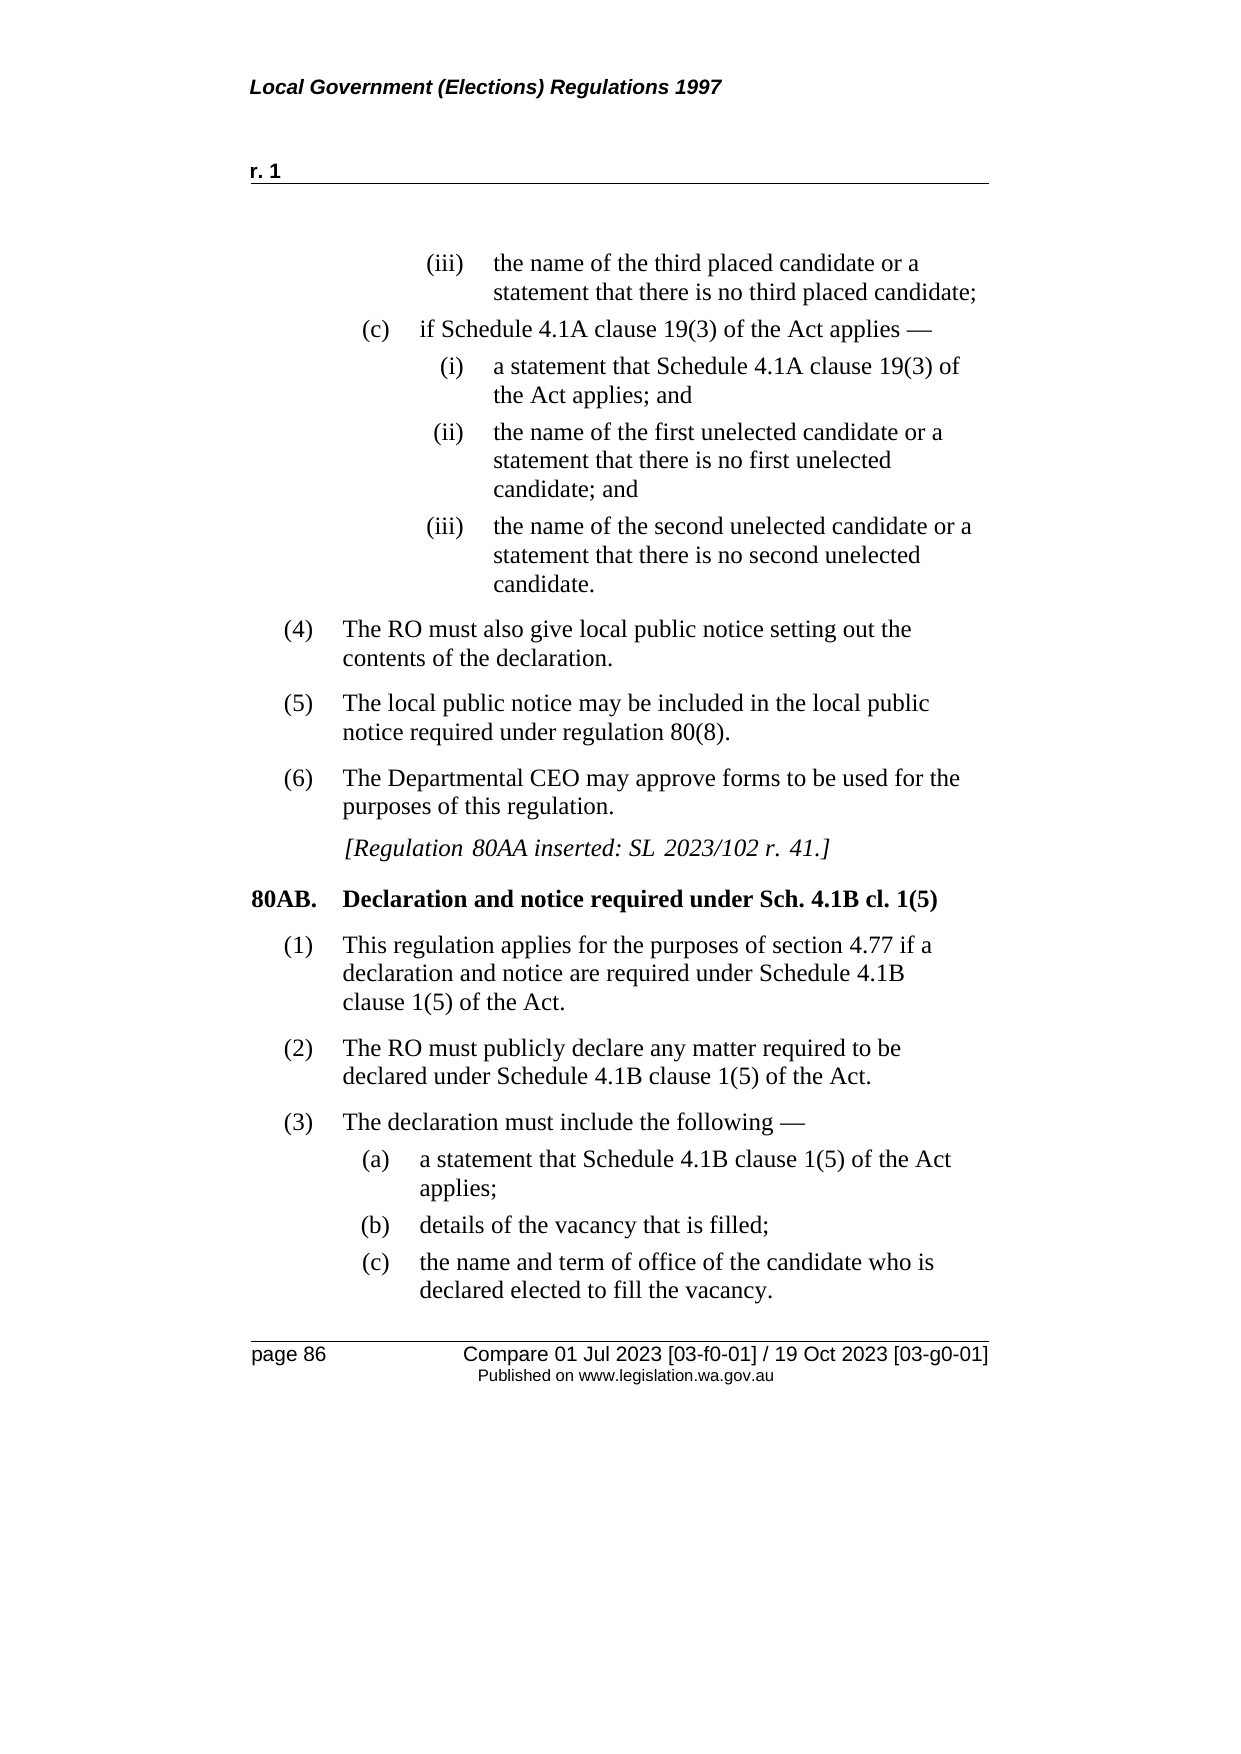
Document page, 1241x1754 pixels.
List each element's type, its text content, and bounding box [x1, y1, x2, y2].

text [Regulation 80AA inserted: SL 2023/102 r. 41.] [251, 833, 989, 861]
text (iii) the name of the third placed candidate or a statement that there is no third placed candidate; [251, 248, 989, 306]
text (3) The declaration must include the following — [251, 1107, 989, 1136]
text (c) if Schedule 4.1A clause 19(3) of the Act applies — [251, 314, 989, 343]
text (6) The Departmental CEO may approve forms to be used for the purposes of this regulation. [251, 763, 989, 820]
text (1) This regulation applies for the purposes of section 4.77 if a declaration and notice are required under Schedule 4.1B clause 1(5) of the Act. [251, 930, 989, 1016]
text (b) details of the vacancy that is filled; [251, 1210, 989, 1238]
text (4) The RO must also give local public notice setting out the contents of the declaration. [251, 614, 989, 672]
text (2) The RO must publicly declare any matter required to be declared under Schedule 4.1B clause 1(5) of the Act. [251, 1033, 989, 1090]
subtitle 80AB. Declaration and notice required under Sch. 4.1B cl. 1(5) [251, 884, 989, 913]
text (i) a statement that Schedule 4.1A clause 19(3) of the Act applies; and [251, 351, 989, 408]
text (c) the name and term of office of the candidate who is declared elected to fill the vacancy. [251, 1247, 989, 1304]
text (iii) the name of the second unelected candidate or a statement that there is no second unelected candidate. [251, 511, 989, 598]
text (5) The local public notice may be included in the local public notice required under regulation 80(8). [251, 688, 989, 746]
text (ii) the name of the first unelected candidate or a statement that there is no first unelected candidate; and [251, 417, 989, 503]
text (a) a statement that Schedule 4.1B clause 1(5) of the Act applies; [251, 1144, 989, 1201]
